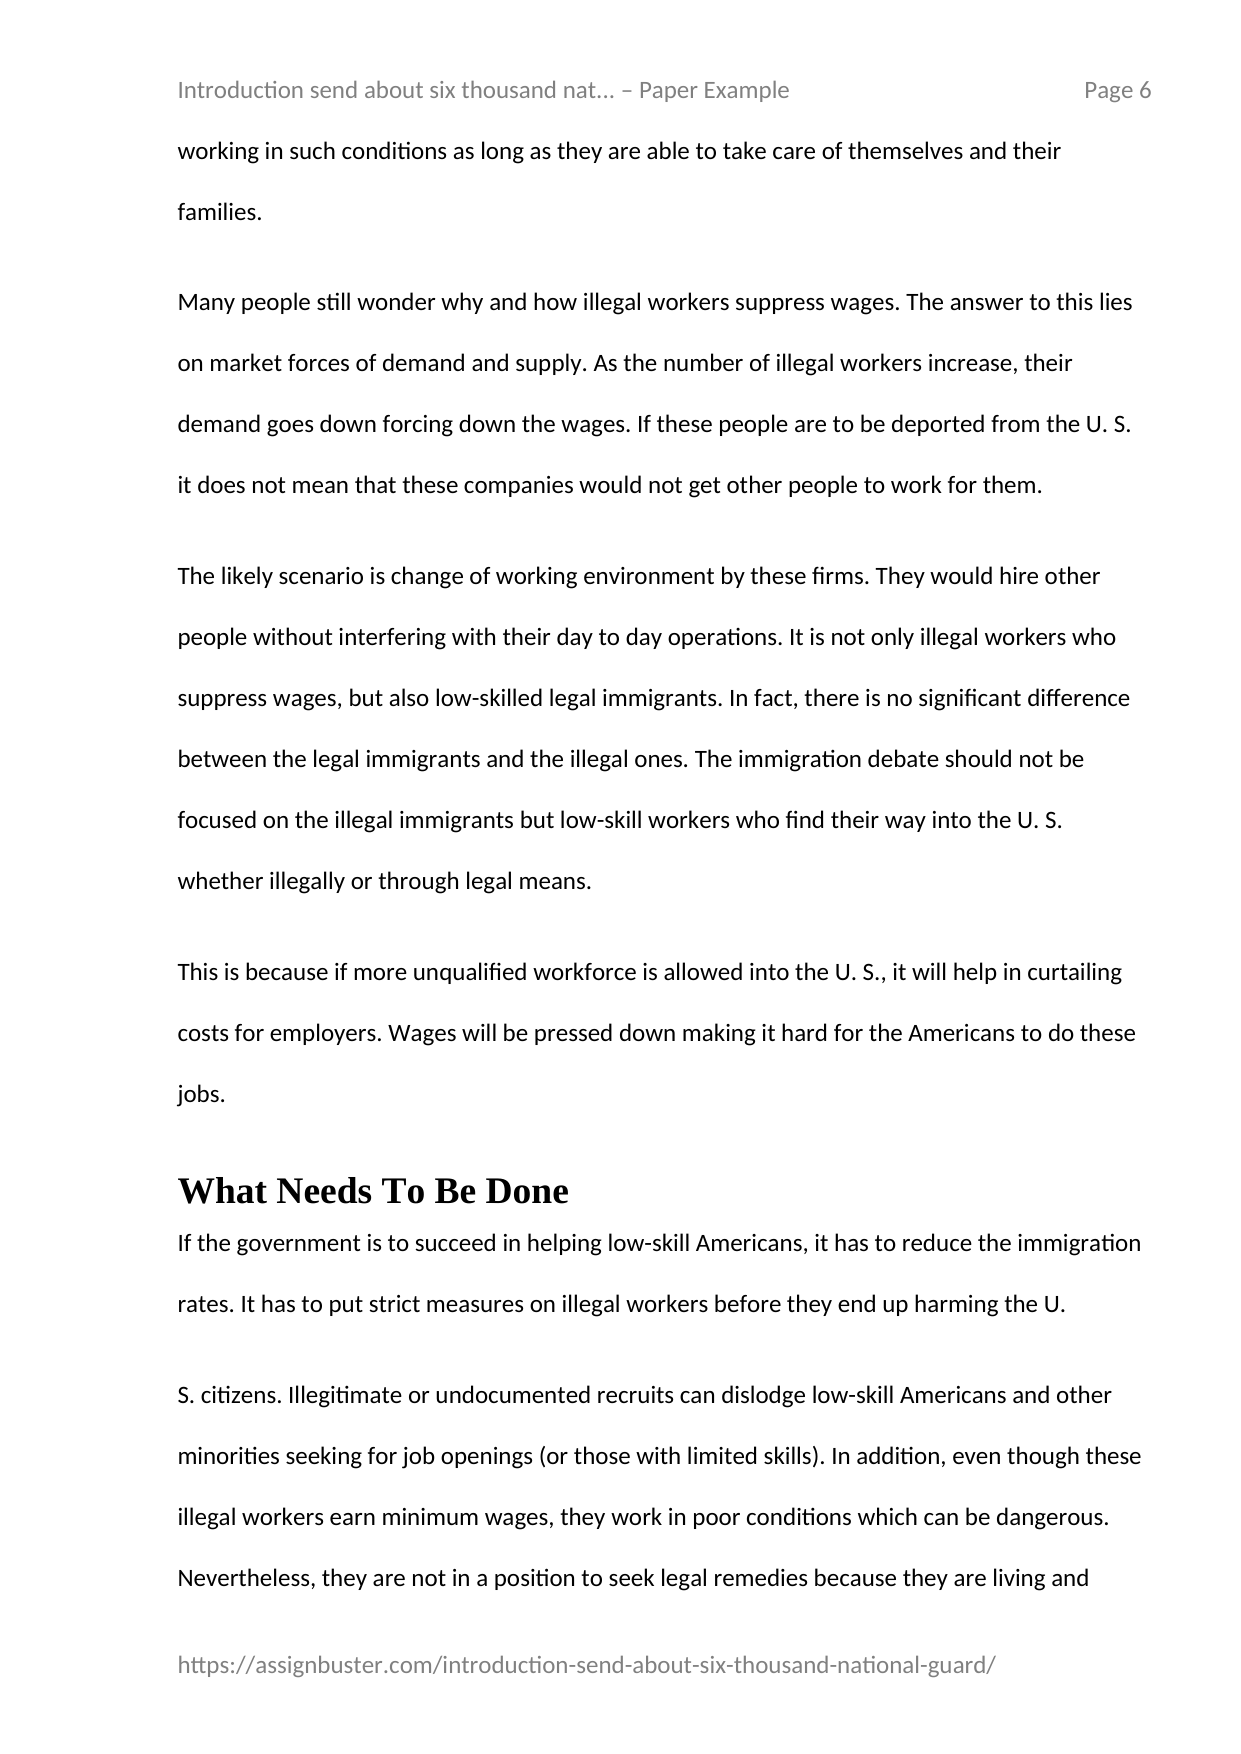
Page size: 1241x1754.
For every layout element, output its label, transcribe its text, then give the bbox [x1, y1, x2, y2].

text If the government is to succeed in helping low-skill Americans, it has to reduce the immigration rates. It has to put strict measures on illegal workers before they end up harming the U. [177, 1227, 1152, 1319]
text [177, 1379, 1152, 1593]
subtitle What Needs To Be Done [177, 1168, 1152, 1211]
text The likely scenario is change of working environment by these firms. They would hire other people without interfering with their day to day operations. It is not only illegal workers who suppress wages, but also low-skilled legal immigrants. In fact, there is no significant difference between the legal immigrants and the illegal ones. The immigration debate should not be focused on the illegal immigrants but low-skill workers who find their way into the U. S. whether illegally or through legal means. [177, 560, 1152, 896]
text Many people still wonder why and how illegal workers suppress wages. The answer to this lies on market forces of demand and supply. As the number of illegal workers increase, their demand goes down forcing down the wages. If these people are to be deported from the U. S. it does not mean that these companies would not get other people to work for them. [177, 286, 1152, 500]
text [177, 135, 1152, 226]
text This is because if more unqualified workforce is allowed into the U. S., it will help in curtailing costs for employers. Wages will be pressed down making it hard for the Americans to do these jobs. [177, 956, 1152, 1108]
